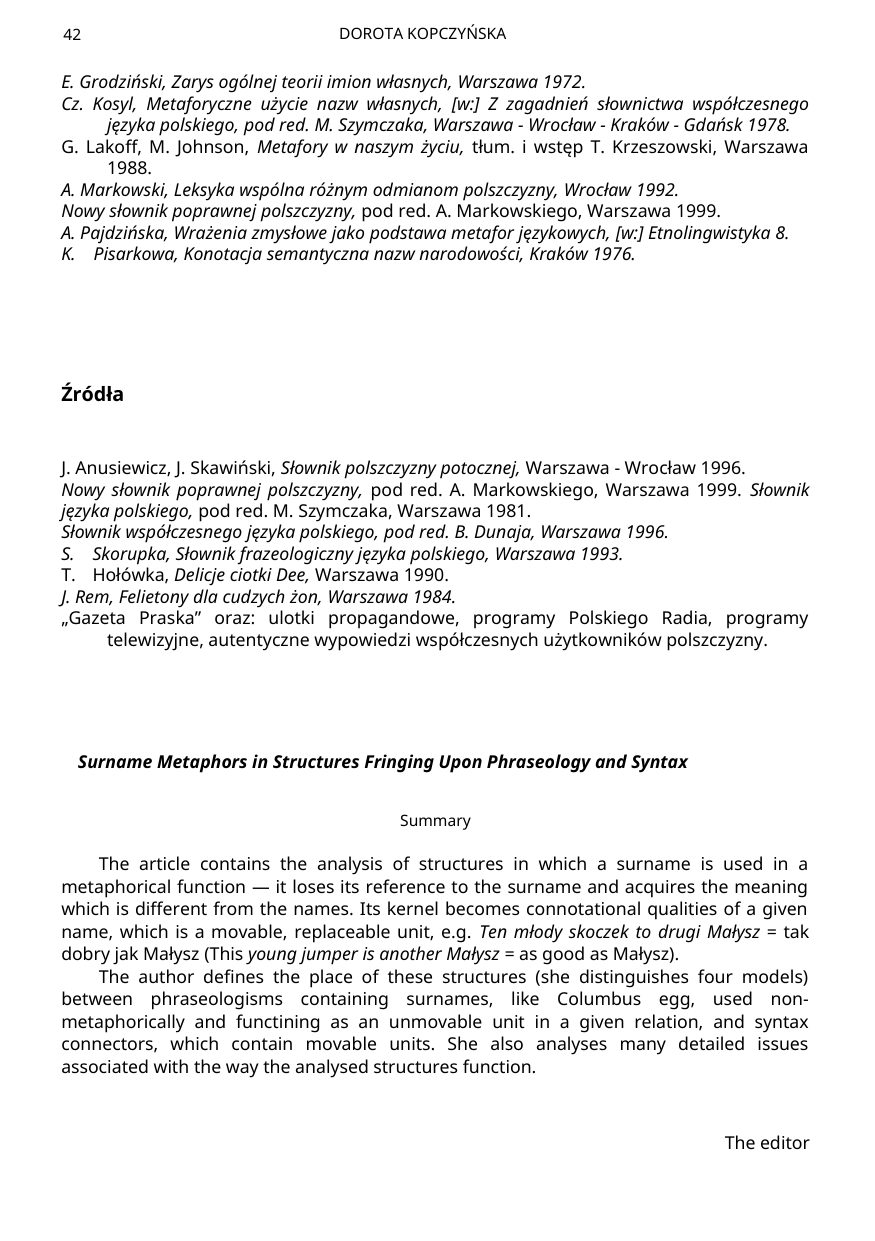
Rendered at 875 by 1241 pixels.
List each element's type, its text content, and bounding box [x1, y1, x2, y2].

text S. Skorupka, Słownik frazeologiczny języka polskiego, Warszawa 1993. [61, 543, 809, 565]
text The article contains the analysis of structures in which a surname is used in a metaphorical function — it loses its reference to the surname and acquires the meaning which is different from the names. Its kernel becomes connotational qualities of a given name, which is a movable, replaceable unit, e.g. Ten młody skoczek to drugi Małysz = tak dobry jak Małysz (This young jumper is another Małysz = as good as Małysz). [61, 853, 809, 965]
text Surname Metaphors in Structures Fringing Upon Phraseology and Syntax [78, 754, 688, 772]
text G. Lakoff, M. Johnson, Metafory w naszym życiu, tłum. i wstęp T. Krzeszowski, Warszawa 1988. [61, 136, 809, 179]
text Cz. Kosyl, Metaforyczne użycie nazw własnych, [w:] Z zagadnień słownictwa współczesnego języka polskiego, pod red. M. Szymczaka, Warszawa - Wrocław - Kraków - Gdańsk 1978. [61, 93, 809, 136]
text 42 [63, 27, 81, 43]
text Nowy słownik poprawnej polszczyzny, pod red. A. Markowskiego, Warszawa 1999. Słownik języka polskiego, pod red. M. Szymczaka, Warszawa 1981. [61, 479, 809, 522]
text Słownik współczesnego języka polskiego, pod red. B. Dunaja, Warszawa 1996. [61, 522, 809, 543]
text J. Rem, Felietony dla cudzych żon, Warszawa 1984. [61, 586, 809, 608]
text K. Pisarkowa, Konotacja semantyczna nazw narodowości, Kraków 1976. [61, 243, 809, 265]
text DOROTA KOPCZYŃSKA [339, 27, 506, 43]
text Źródła [61, 386, 124, 406]
text Summary [61, 813, 809, 829]
text A. Pajdzińska, Wrażenia zmysłowe jako podstawa metafor językowych, [w:] Etnolingwistyka 8. [61, 222, 809, 243]
text „Gazeta Praska” oraz: ulotki propagandowe, programy Polskiego Radia, programy telewizyjne, autentyczne wypowiedzi współczesnych użytkowników polszczyzny. [61, 608, 809, 651]
text T. Hołówka, Delicje ciotki Dee, Warszawa 1990. [61, 565, 809, 586]
text A. Markowski, Leksyka wspólna różnym odmianom polszczyzny, Wrocław 1992. [61, 179, 809, 201]
text J. Anusiewicz, J. Skawiński, Słownik polszczyzny potocznej, Warszawa - Wrocław 1996. [61, 457, 809, 479]
text E. Grodziński, Zarys ogólnej teorii imion własnych, Warszawa 1972. [61, 72, 809, 93]
text Nowy słownik poprawnej polszczyzny, pod red. A. Markowskiego, Warszawa 1999. [61, 201, 809, 222]
text The editor [61, 1135, 809, 1153]
text The author defines the place of these structures (she distinguishes four models) between phraseologisms containing surnames, like Columbus egg, used non-metaphorically and functining as an unmovable unit in a given relation, and syntax connectors, which contain movable units. She also analyses many detailed issues associated with the way the analysed structures function. [61, 965, 809, 1078]
